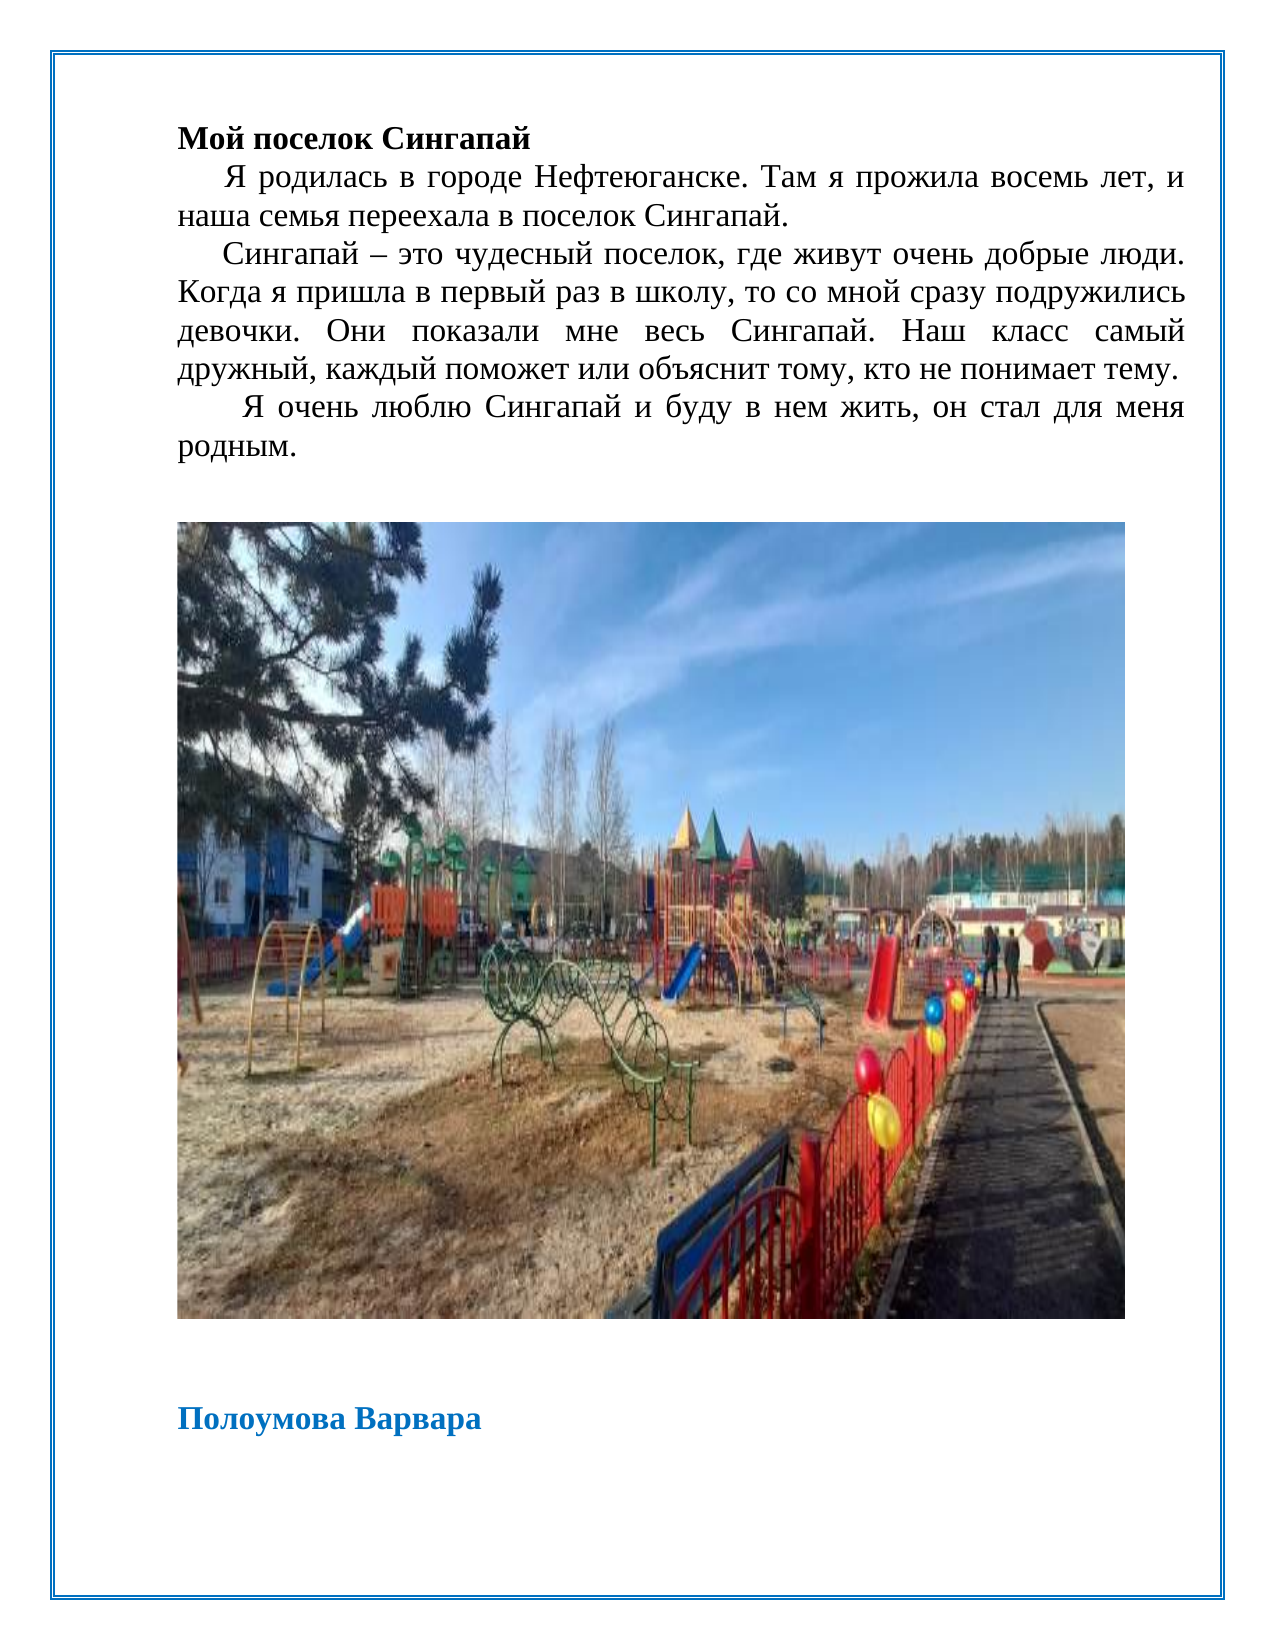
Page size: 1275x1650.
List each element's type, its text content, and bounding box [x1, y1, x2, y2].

text Мой поселок Сингапай [177, 118, 1186, 156]
text Я очень люблю Сингапай и буду в нем жить, он стал для меня родным. [177, 386, 1186, 463]
text Сингапай – это чудесный поселок, где живут очень добрые люди. Когда я пришла в первый раз в школу, то со мной сразу подружились девочки. Они показали мне весь Сингапай. Наш класс самый дружный, каждый поможет или объяснит тому, кто не понимает тему. [177, 233, 1186, 386]
text Полоумова Варвара [177, 1398, 1186, 1436]
picture [177, 522, 1125, 1319]
text Я родилась в городе Нефтеюганске. Там я прожила восемь лет, и наша семья переехала в поселок Сингапай. [177, 156, 1186, 233]
